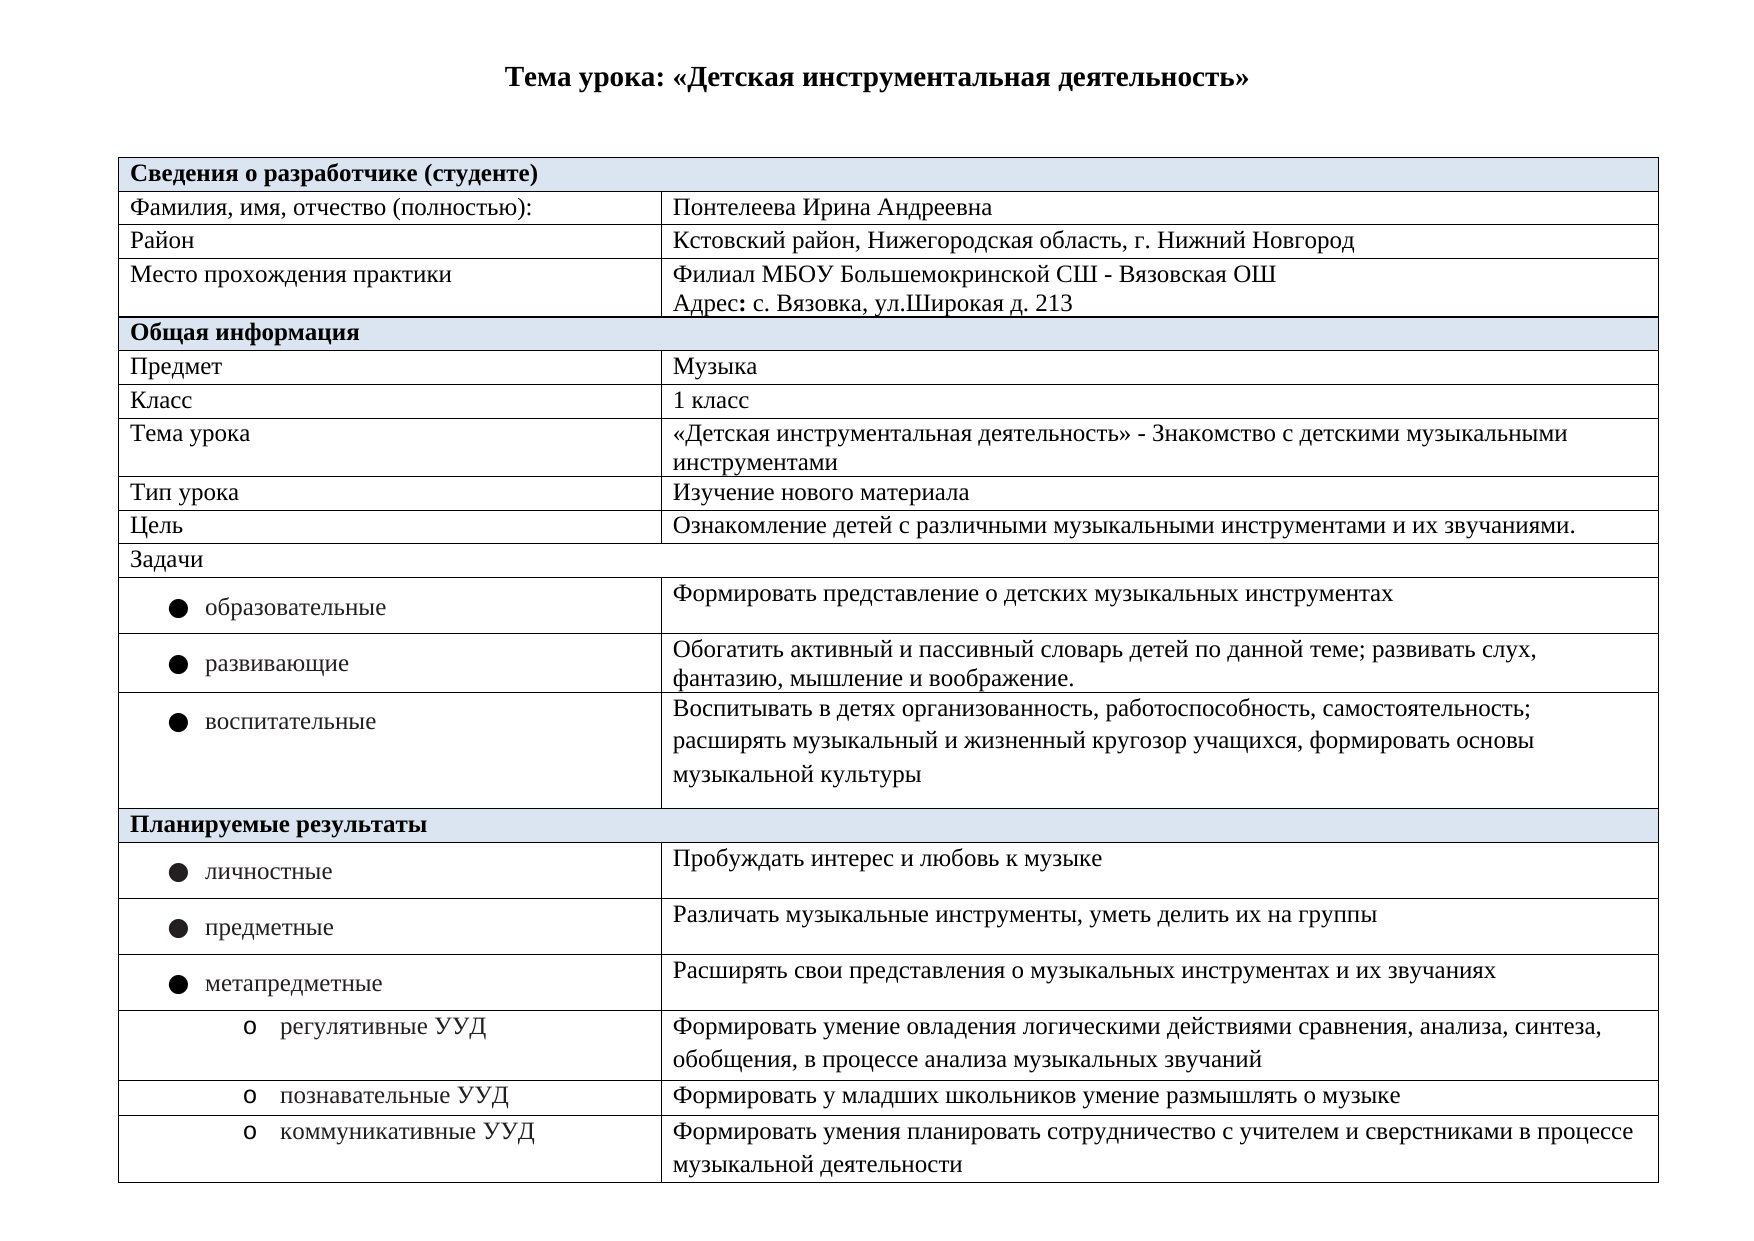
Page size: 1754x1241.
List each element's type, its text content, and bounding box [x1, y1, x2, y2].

text Тема урока: «Детская инструментальная деятельность» [118, 59, 1636, 93]
table_cell Задачи [119, 544, 1658, 577]
table_cell Тип урока [119, 477, 661, 509]
table_cell предметные [119, 899, 661, 954]
table_header Сведения о разработчике (студенте) [119, 158, 1658, 191]
table_cell Планируемые результаты [119, 809, 1658, 842]
table_cell Место прохождения практики [119, 259, 661, 316]
table_cell Общая информация [119, 318, 1658, 350]
table_cell Обогатить активный и пассивный словарь детей по данной теме; развивать слух, фантазию, мышление и воображение. [662, 634, 1658, 692]
table_cell Кстовский район, Нижегородская область, г. Нижний Новгород [662, 225, 1658, 258]
table_cell коммуникативные УУД [119, 1116, 661, 1182]
table_cell Фамилия, имя, отчество (полностью): [119, 192, 661, 224]
table_cell Формировать представление о детских музыкальных инструментах [662, 578, 1658, 633]
table_cell Предмет [119, 351, 661, 384]
table_cell Изучение нового материала [662, 477, 1658, 509]
table_cell Цель [119, 511, 661, 543]
table_cell образовательные [119, 578, 661, 633]
table_cell «Детская инструментальная деятельность» - Знакомство с детскими музыкальными инструментами [662, 419, 1658, 476]
table_cell Филиал МБОУ Большемокринской СШ - Вязовская ОШ Адрес: с. Вязовка, ул.Широкая д. 213 [662, 259, 1658, 316]
table_cell познавательные УУД [119, 1081, 661, 1115]
table_cell Музыка [662, 351, 1658, 384]
table_cell Район [119, 225, 661, 258]
table_cell 1 класс [662, 385, 1658, 417]
table_cell Тема урока [119, 419, 661, 476]
table_cell Пробуждать интерес и любовь к музыке [662, 843, 1658, 898]
table_cell воспитательные [119, 693, 661, 808]
table_cell Воспитывать в детях организованность, работоспособность, самостоятельность; расширять музыкальный и жизненный кругозор учащихся, формировать основы музыкальной культуры [662, 693, 1658, 808]
table_cell Расширять свои представления о музыкальных инструментах и их звучаниях [662, 955, 1658, 1010]
table_cell развивающие [119, 634, 661, 692]
table_cell Различать музыкальные инструменты, уметь делить их на группы [662, 899, 1658, 954]
table_cell регулятивные УУД [119, 1011, 661, 1079]
table_cell метапредметные [119, 955, 661, 1010]
table_cell Ознакомление детей с различными музыкальными инструментами и их звучаниями. [662, 511, 1658, 543]
table_cell Формировать умение овладения логическими действиями сравнения, анализа, синтеза, обобщения, в процессе анализа музыкальных звучаний [662, 1011, 1658, 1079]
table_cell Класс [119, 385, 661, 417]
table_cell личностные [119, 843, 661, 898]
table_cell Понтелеева Ирина Андреевна [662, 192, 1658, 224]
table_cell Формировать умения планировать сотрудничество с учителем и сверстниками в процессе музыкальной деятельности [662, 1116, 1658, 1182]
table_cell Формировать у младших школьников умение размышлять о музыке [662, 1081, 1658, 1115]
